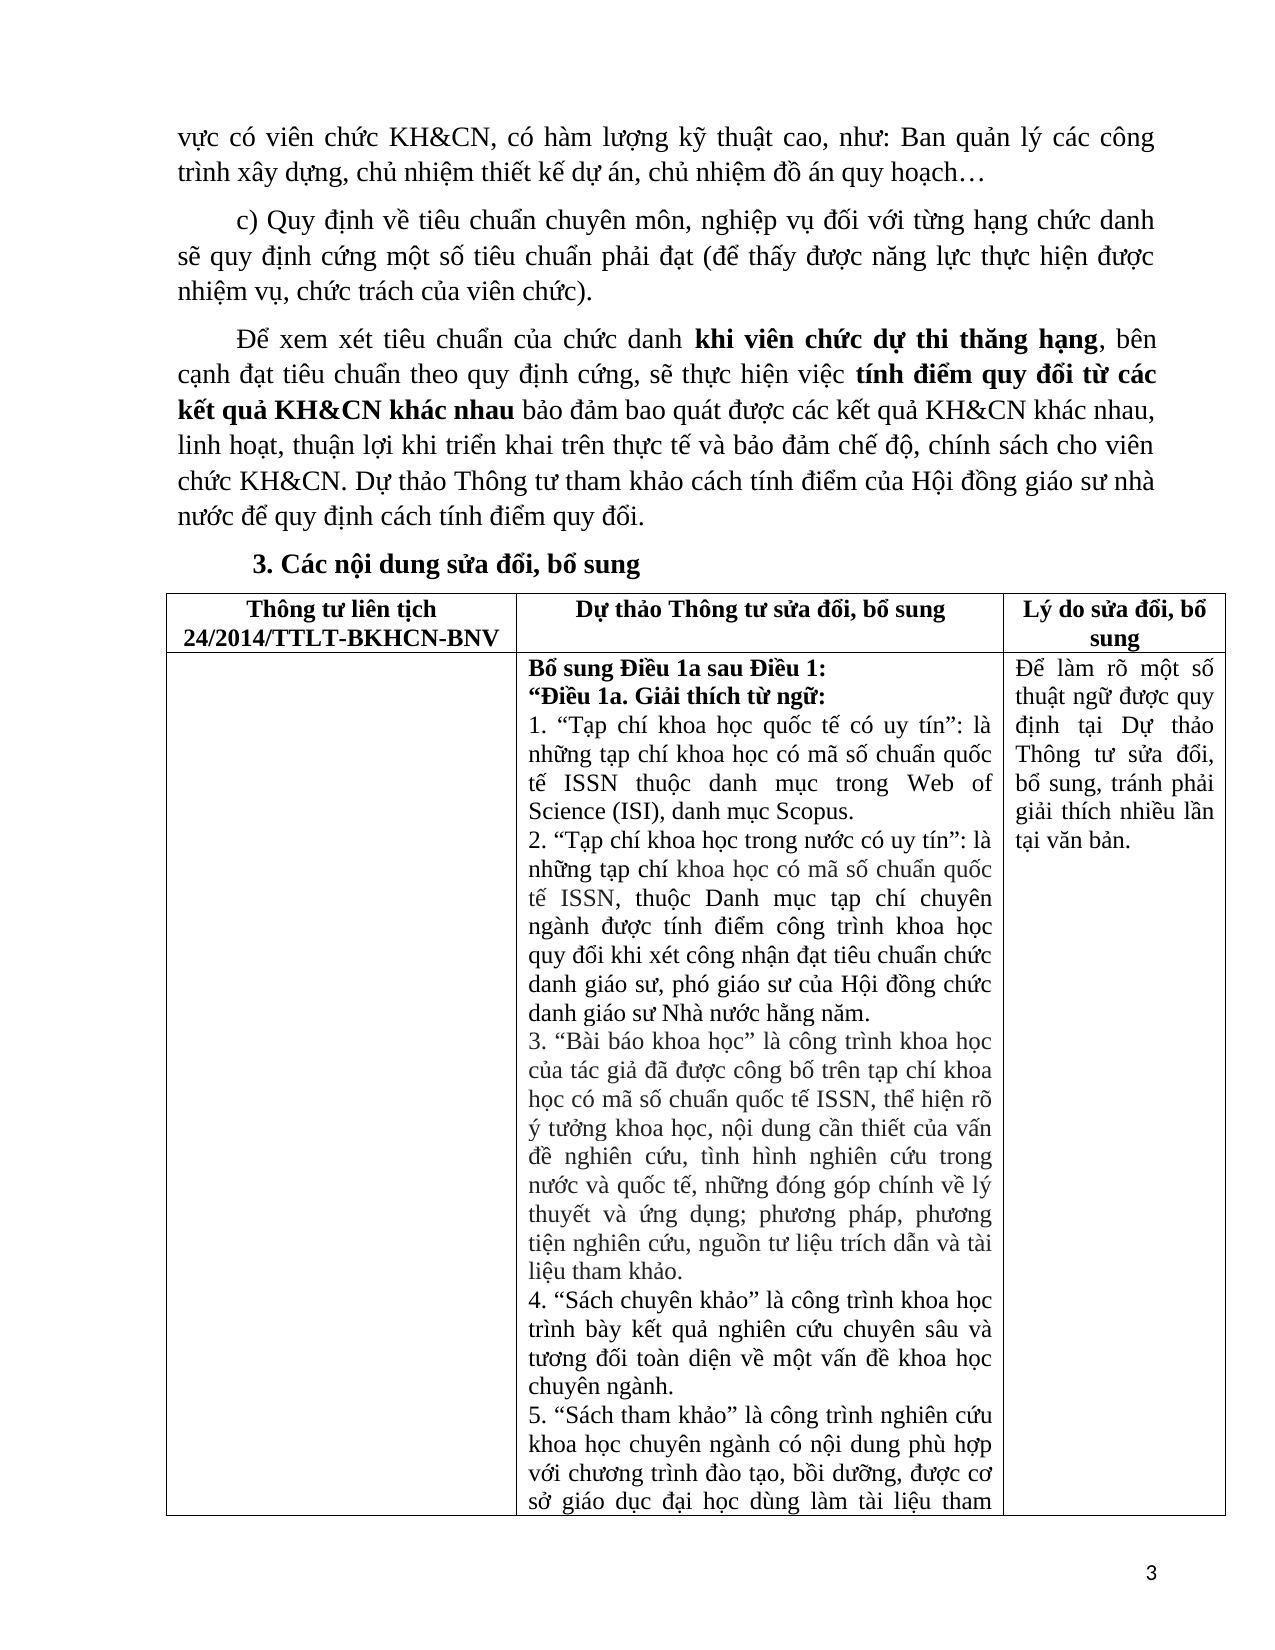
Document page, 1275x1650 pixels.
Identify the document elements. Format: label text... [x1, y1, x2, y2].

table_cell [517, 653, 1003, 1515]
text 3. Các nội dung sửa đổi, bổ sung [177, 545, 1157, 581]
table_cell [1004, 653, 1225, 1515]
text c) Quy định về tiêu chuẩn chuyên môn, nghiệp vụ đối với từng hạng chức danh sẽ quy định cứng một số tiêu chuẩn phải đạt (để thấy được năng lực thực hiện được nhiệm vụ, chức trách của viên chức). [177, 201, 1157, 308]
table_header Thông tư liên tịch 24/2014/TTLT-BKHCN-BNV [167, 594, 516, 652]
text Để xem xét tiêu chuẩn của chức danh khi viên chức dự thi thăng hạng, bên cạnh đạt tiêu chuẩn theo quy định cứng, sẽ thực hiện việc tính điểm quy đổi từ các kết quả KH&CN khác nhau bảo đảm bao quát được các kết quả KH&CN khác nhau, linh hoạt, thuận lợi khi triển khai trên thực tế và bảo đảm chế độ, chính sách cho viên chức KH&CN. Dự thảo Thông tư tham khảo cách tính điểm của Hội đồng giáo sư nhà nước để quy định cách tính điểm quy đổi. [177, 320, 1157, 533]
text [177, 118, 1157, 189]
table_header Lý do sửa đổi, bổ sung [1004, 594, 1225, 652]
table_header Dự thảo Thông tư sửa đổi, bổ sung [517, 594, 1003, 652]
table_cell [167, 653, 516, 1515]
